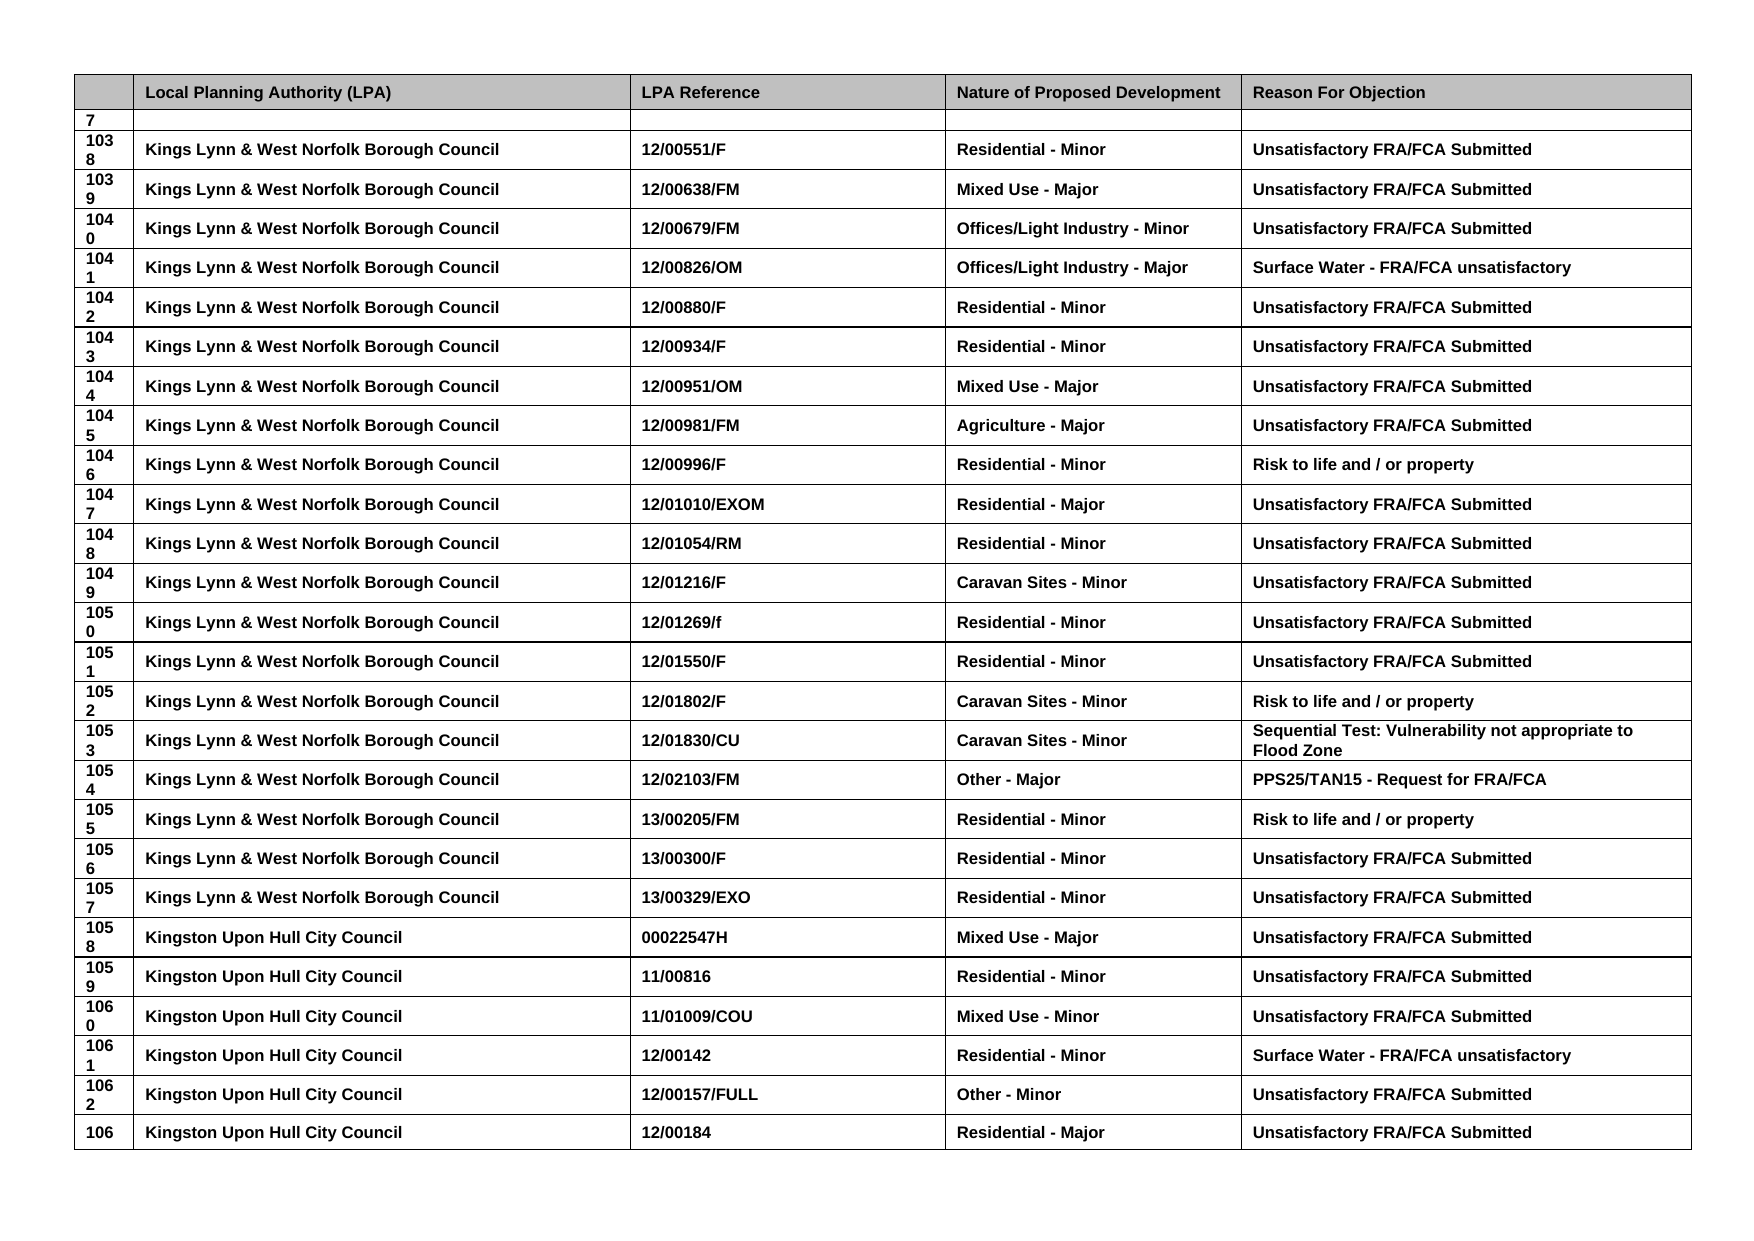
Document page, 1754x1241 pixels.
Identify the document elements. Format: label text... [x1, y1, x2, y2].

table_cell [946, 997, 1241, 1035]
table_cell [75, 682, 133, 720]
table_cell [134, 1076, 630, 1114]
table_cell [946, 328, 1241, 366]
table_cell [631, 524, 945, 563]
table_header Nature of Proposed Development [946, 75, 1241, 109]
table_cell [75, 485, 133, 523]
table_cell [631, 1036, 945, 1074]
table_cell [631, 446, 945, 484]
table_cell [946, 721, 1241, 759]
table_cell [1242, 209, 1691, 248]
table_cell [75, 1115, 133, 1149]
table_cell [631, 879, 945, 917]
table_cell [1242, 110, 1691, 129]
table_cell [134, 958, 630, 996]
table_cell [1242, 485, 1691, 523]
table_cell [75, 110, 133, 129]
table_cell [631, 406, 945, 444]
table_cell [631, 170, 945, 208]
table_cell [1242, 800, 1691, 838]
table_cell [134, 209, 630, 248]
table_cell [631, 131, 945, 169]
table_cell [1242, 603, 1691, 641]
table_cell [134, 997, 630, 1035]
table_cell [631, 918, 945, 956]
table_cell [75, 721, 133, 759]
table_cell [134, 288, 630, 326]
table_header LPA Reference [631, 75, 945, 109]
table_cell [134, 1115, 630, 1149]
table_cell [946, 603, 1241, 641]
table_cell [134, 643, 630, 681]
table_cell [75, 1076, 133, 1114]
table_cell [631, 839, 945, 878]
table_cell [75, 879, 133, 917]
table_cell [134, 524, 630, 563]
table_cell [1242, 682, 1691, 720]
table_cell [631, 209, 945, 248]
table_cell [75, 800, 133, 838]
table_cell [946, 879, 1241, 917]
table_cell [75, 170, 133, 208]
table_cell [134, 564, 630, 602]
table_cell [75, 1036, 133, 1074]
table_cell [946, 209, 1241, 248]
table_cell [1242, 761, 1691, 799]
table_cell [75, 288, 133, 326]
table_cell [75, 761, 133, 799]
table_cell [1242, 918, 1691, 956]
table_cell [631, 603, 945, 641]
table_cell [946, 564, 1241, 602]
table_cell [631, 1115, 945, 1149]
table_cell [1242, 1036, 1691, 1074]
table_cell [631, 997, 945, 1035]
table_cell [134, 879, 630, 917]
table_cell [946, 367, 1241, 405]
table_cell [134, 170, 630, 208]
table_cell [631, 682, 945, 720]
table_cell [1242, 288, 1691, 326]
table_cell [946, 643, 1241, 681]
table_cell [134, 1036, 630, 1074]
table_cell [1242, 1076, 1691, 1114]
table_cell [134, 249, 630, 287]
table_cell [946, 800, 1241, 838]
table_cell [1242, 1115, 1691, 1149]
table_header Reason For Objection [1242, 75, 1691, 109]
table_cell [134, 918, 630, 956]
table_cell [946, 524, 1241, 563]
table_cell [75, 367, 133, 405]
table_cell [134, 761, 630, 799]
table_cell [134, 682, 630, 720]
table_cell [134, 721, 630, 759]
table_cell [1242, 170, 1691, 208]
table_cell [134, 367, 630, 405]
table_header Local Planning Authority (LPA) [134, 75, 630, 109]
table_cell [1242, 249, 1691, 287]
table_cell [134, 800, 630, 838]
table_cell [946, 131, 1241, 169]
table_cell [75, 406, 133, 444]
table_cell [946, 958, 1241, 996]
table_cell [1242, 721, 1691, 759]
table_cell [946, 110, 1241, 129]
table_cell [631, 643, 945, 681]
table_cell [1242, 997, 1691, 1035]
table_header [75, 75, 133, 109]
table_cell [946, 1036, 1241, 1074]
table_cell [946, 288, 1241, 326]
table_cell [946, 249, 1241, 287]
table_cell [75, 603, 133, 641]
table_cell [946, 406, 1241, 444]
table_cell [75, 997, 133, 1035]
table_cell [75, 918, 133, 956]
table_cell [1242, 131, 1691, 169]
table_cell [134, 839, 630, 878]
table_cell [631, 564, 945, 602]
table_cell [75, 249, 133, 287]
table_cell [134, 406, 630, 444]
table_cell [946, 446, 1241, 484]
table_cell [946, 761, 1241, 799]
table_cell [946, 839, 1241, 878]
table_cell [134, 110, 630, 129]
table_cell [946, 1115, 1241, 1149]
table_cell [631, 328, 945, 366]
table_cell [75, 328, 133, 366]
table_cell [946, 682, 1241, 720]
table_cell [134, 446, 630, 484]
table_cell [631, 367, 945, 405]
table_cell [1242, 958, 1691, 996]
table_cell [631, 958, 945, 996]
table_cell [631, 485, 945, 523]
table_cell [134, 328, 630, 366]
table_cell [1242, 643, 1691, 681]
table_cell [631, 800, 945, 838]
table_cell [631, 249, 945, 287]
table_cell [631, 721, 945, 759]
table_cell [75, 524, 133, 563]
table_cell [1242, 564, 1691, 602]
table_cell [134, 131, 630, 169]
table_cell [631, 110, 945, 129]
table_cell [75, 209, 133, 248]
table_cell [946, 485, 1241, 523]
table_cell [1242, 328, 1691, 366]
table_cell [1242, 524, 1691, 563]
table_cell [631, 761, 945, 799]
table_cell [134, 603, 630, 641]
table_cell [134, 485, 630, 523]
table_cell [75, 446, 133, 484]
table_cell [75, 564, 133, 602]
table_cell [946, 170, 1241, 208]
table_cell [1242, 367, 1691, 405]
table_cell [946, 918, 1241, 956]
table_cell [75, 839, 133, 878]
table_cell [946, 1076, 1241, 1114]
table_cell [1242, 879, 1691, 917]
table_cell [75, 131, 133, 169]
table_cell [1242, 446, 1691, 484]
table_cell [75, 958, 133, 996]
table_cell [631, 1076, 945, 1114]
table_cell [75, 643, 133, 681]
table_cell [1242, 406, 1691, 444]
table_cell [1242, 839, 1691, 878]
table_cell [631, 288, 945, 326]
